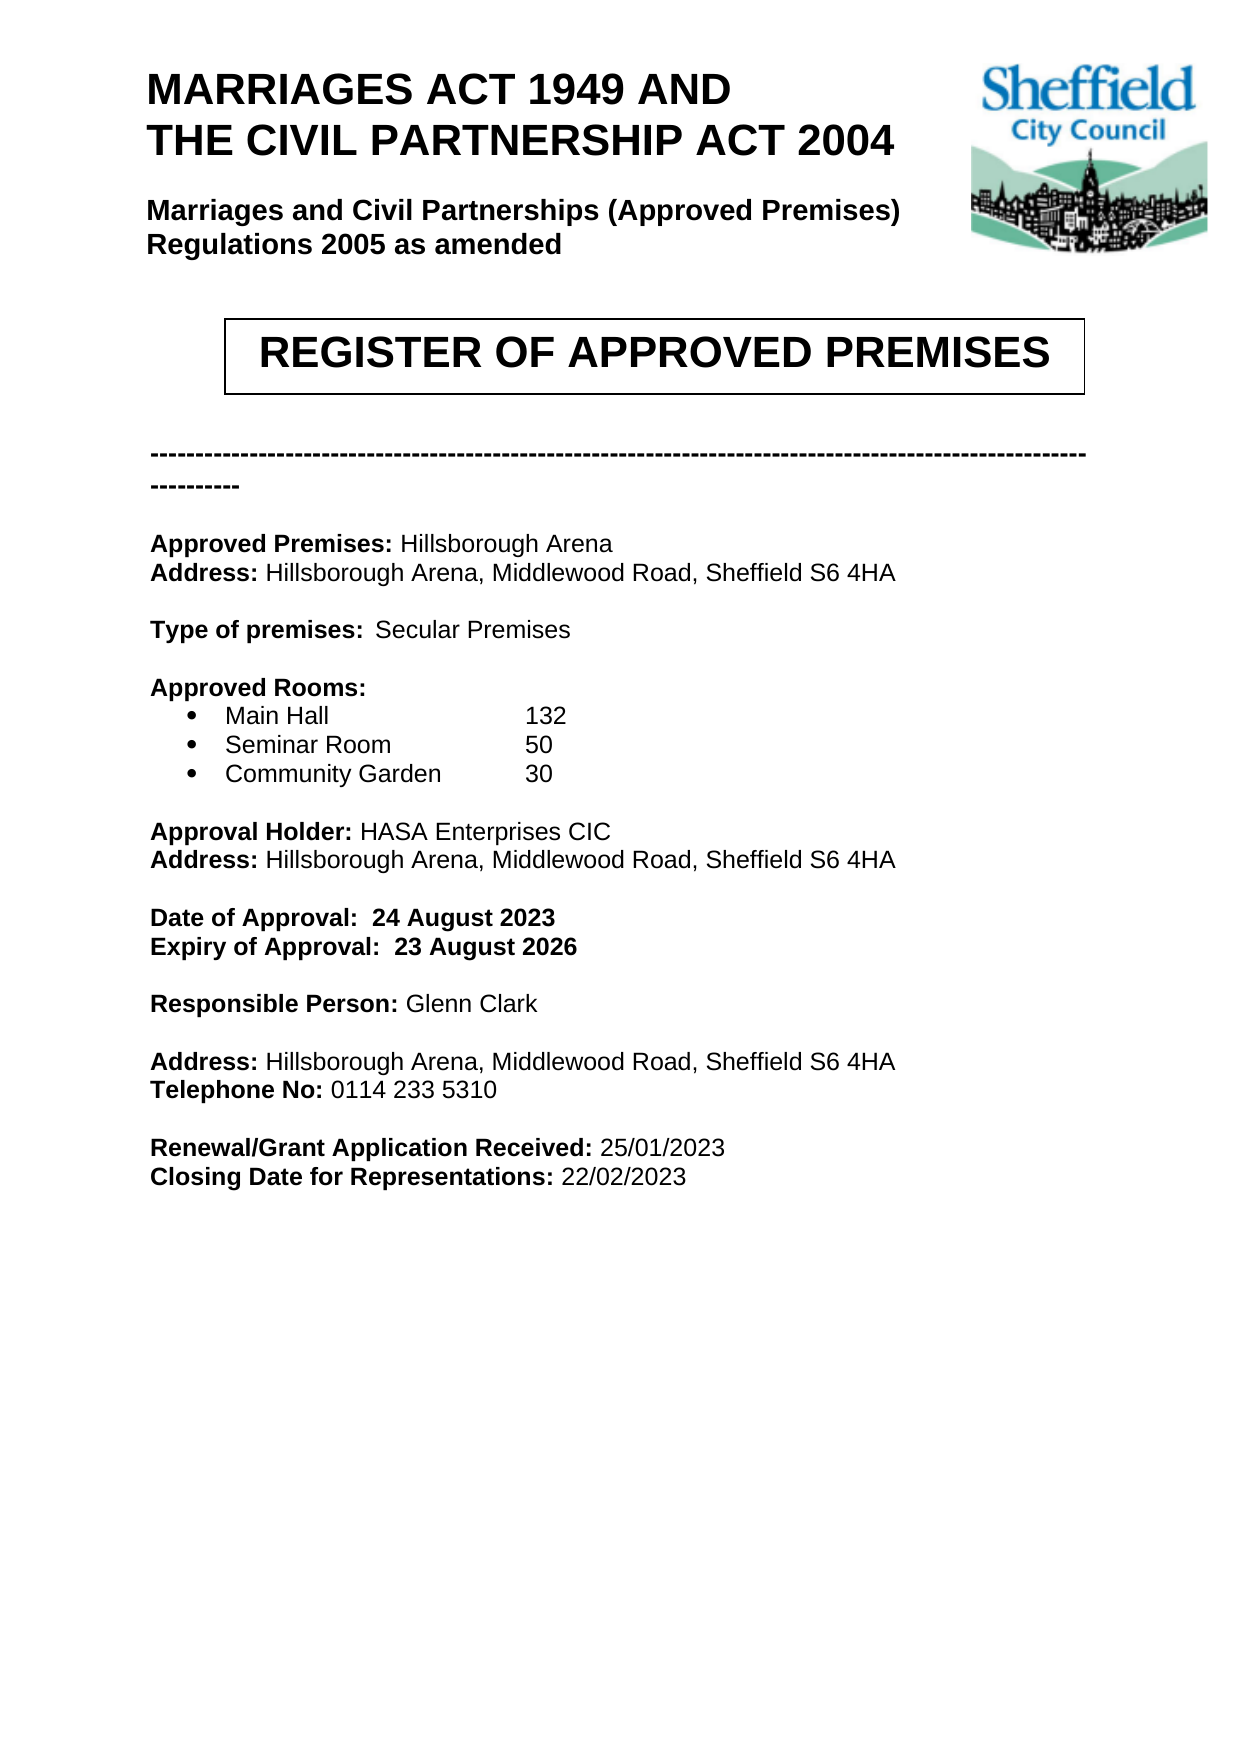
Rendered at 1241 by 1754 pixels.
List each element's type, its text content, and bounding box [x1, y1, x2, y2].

text Address: Hillsborough Arena, Middlewood Road, Sheffield S6 4HA [150, 557, 1090, 586]
text Address: Hillsborough Arena, Middlewood Road, Sheffield S6 4HA [150, 1047, 1090, 1075]
text Type of premises: Secular Premises [150, 615, 1090, 644]
text Approved Rooms: [150, 672, 1090, 701]
text Telephone No: 0114 233 5310 [150, 1075, 1090, 1104]
list Community Garden 30 [187, 759, 1090, 788]
text Responsible Person: Glenn Clark [150, 989, 1090, 1018]
subtitle ------------------------------------------------------------------------------------------------------------------ [150, 437, 1090, 500]
list Seminar Room 50 [187, 730, 1090, 759]
text Approval Holder: HASA Enterprises CIC [150, 817, 1090, 845]
text Approved Premises: Hillsborough Arena [150, 529, 1090, 557]
text Expiry of Approval: 23 August 2026 [150, 932, 1090, 960]
text Address: Hillsborough Arena, Middlewood Road, Sheffield S6 4HA [150, 845, 1090, 874]
text Date of Approval: 24 August 2023 [150, 903, 1090, 932]
text Renewal/Grant Application Received: 25/01/2023 [150, 1133, 1090, 1162]
text Closing Date for Representations: 22/02/2023 [150, 1162, 1090, 1190]
list Main Hall 132 [187, 701, 1090, 730]
